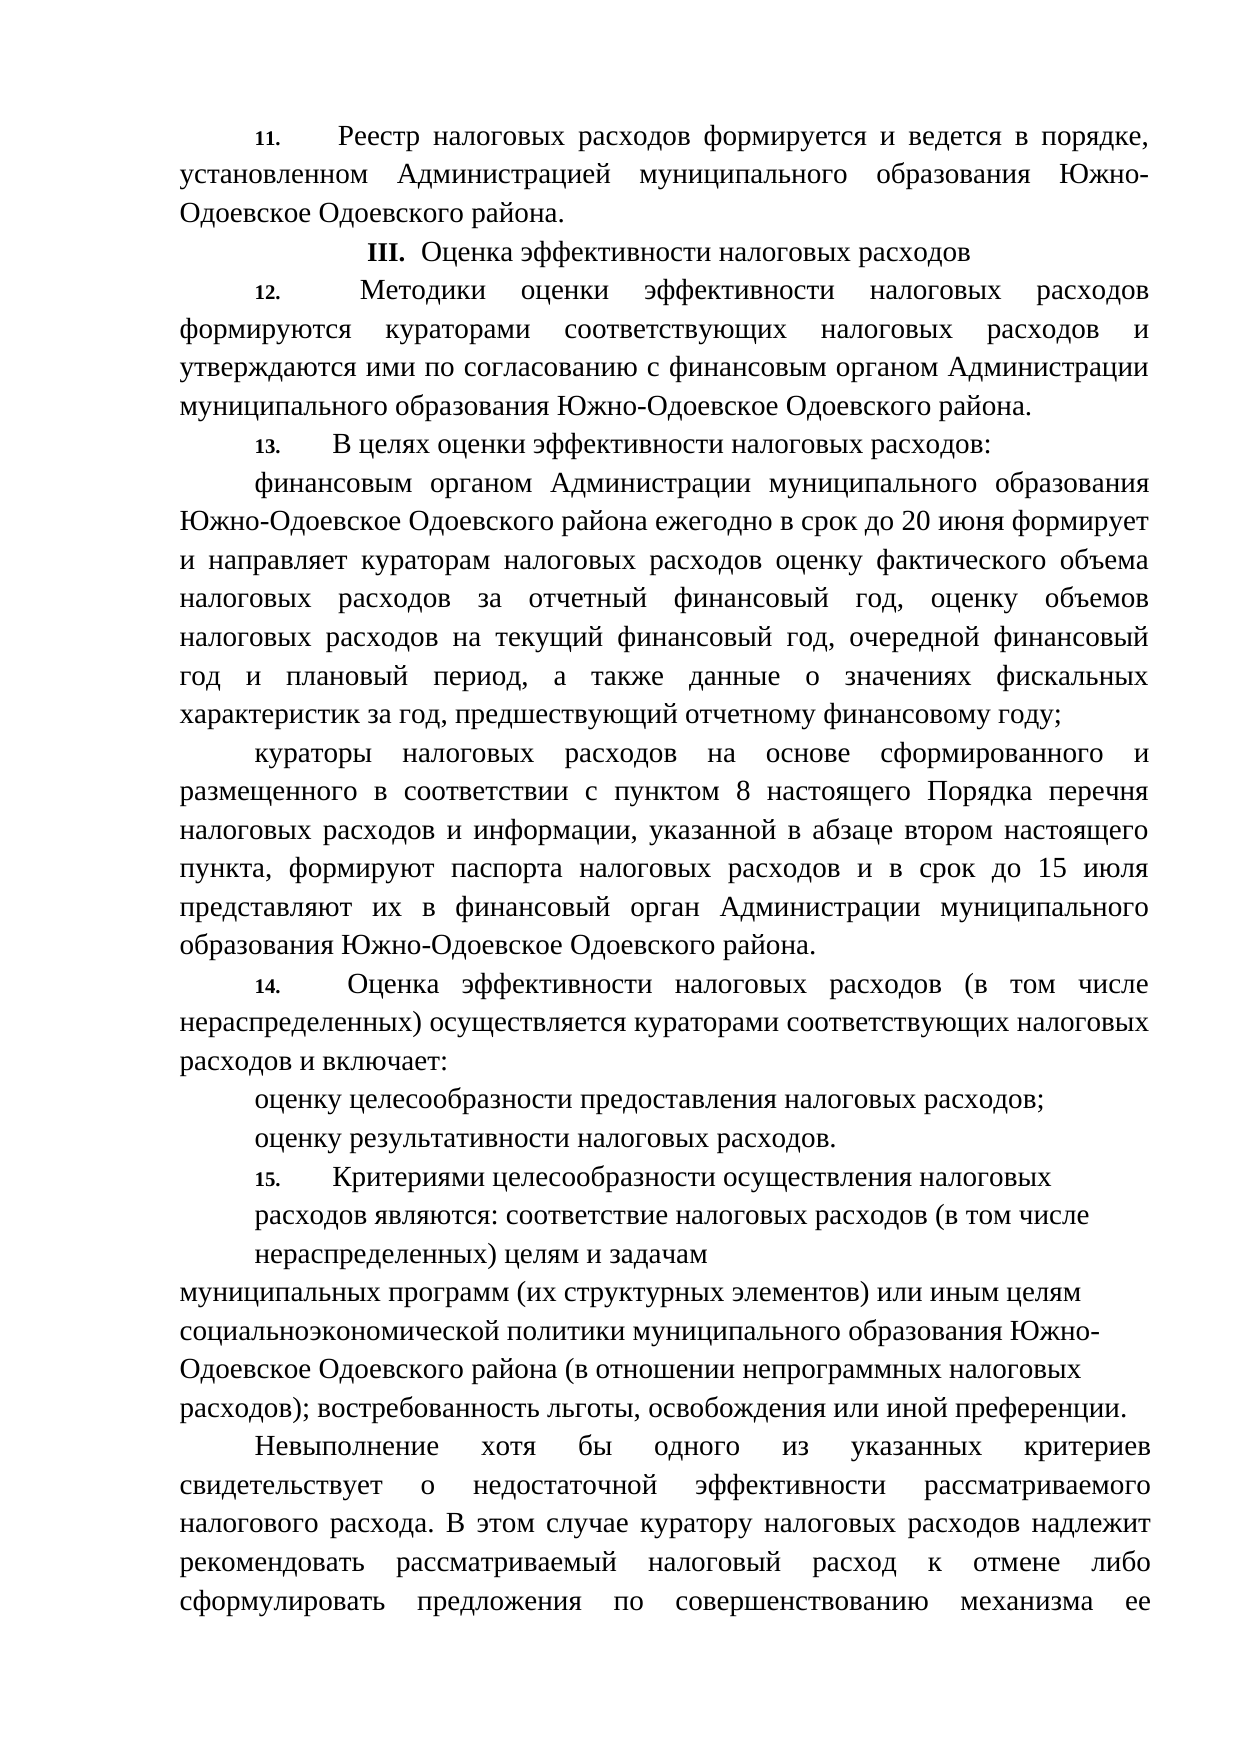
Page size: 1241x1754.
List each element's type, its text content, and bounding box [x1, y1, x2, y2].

text финансовым органом Администрации муниципального образования Южно-Одоевское Одоевского района ежегодно в срок до 20 июня формирует и направляет кураторам налоговых расходов оценку фактического объема налоговых расходов за отчетный финансовый год, оценку объемов налоговых расходов на текущий финансовый год, очередной финансовый год и плановый период, а также данные о значениях фискальных характеристик за год, предшествующий отчетному финансовому году; [179, 465, 1149, 730]
text оценку результативности налоговых расходов. [179, 1120, 1152, 1154]
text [179, 1428, 1152, 1616]
text оценку целесообразности предоставления налоговых расходов; [179, 1082, 1152, 1115]
list В целях оценки эффективности налоговых расходов: [179, 426, 1152, 460]
text муниципальных программ (их структурных элементов) или иным целям социальноэкономической политики муниципального образования Южно-Одоевское Одоевского района (в отношении непрограммных налоговых расходов); востребованность льготы, освобождения или иной преференции. [179, 1274, 1152, 1423]
list Оценка эффективности налоговых расходов (в том числе нераспределенных) осуществляется кураторами соответствующих налоговых расходов и включает: [179, 966, 1149, 1077]
text кураторы налоговых расходов на основе сформированного и размещенного в соответствии с пунктом 8 настоящего Порядка перечня налоговых расходов и информации, указанной в абзаце втором настоящего пункта, формируют паспорта налоговых расходов и в срок до 15 июля представляют их в финансовый орган Администрации муниципального образования Южно-Одоевское Одоевского района. [179, 735, 1149, 961]
list Реестр налоговых расходов формируется и ведется в порядке, установленном Администрацией муниципального образования Южно-Одоевское Одоевского района. [179, 118, 1149, 229]
list Оценка эффективности налоговых расходов [367, 234, 1152, 267]
list Методики оценки эффективности налоговых расходов формируются кураторами соответствующих налоговых расходов и утверждаются ими по согласованию с финансовым органом Администрации муниципального образования Южно-Одоевское Одоевского района. [179, 272, 1149, 421]
list Критериями целесообразности осуществления налоговых расходов являются: соответствие налоговых расходов (в том числе нераспределенных) целям и задачам [254, 1159, 1152, 1269]
